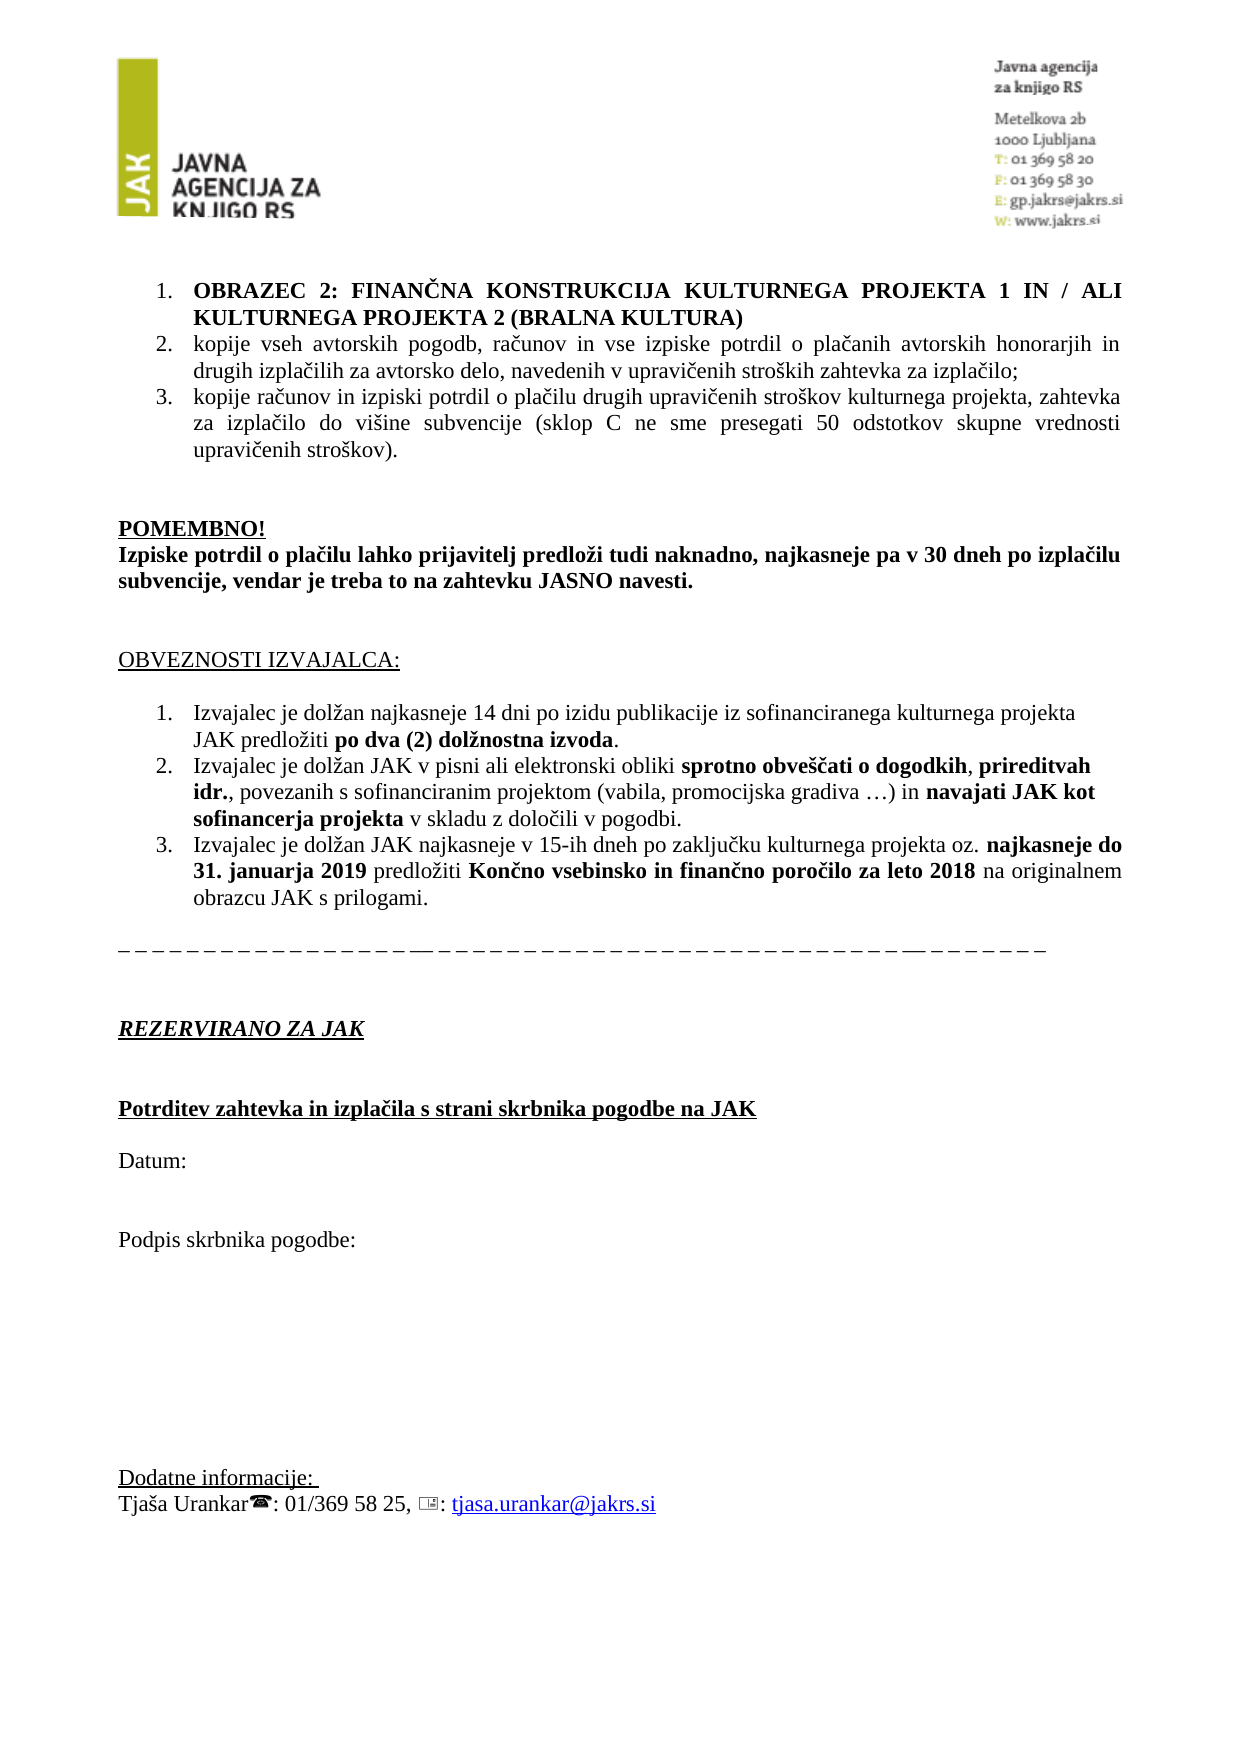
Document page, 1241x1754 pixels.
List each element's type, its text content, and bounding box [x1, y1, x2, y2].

text – – – – – – – – – – – – – – – – – –– – – – – – – – – – – – – – – – – – – – – – – – – – – – –– – – – – – – – [118, 936, 1122, 963]
list Izvajalec je dolžan najkasneje 14 dni po izidu publikacije iz sofinanciranega kulturnega projekta JAK predložiti po dva (2) dolžnostna izvoda. [156, 699, 1122, 752]
text Potrditev zahtevka in izplačila s strani skrbnika pogodbe na JAK [118, 1094, 1122, 1121]
list Izvajalec je dolžan JAK v pisni ali elektronski obliki sprotno obveščati o dogodkih, prireditvah idr., povezanih s sofinanciranim projektom (vabila, promocijska gradiva …) in navajati JAK kot sofinancerja projekta v skladu z določili v pogodbi. [156, 752, 1122, 831]
list Izvajalec je dolžan JAK najkasneje v 15-ih dneh po zaključku kulturnega projekta oz. najkasneje do 31. januarja 2019 predložiti Končno vsebinsko in finančno poročilo za leto 2018 na originalnem obrazcu JAK s prilogami. [156, 831, 1122, 910]
text Dodatne informacije: [118, 1463, 1122, 1490]
text Tjaša Urankar: 01/369 58 25, : tjasa.urankar@jakrs.si [118, 1490, 1122, 1516]
text REZERVIRANO ZA JAK [118, 1016, 1122, 1042]
list kopije vseh avtorskih pogodb, računov in vse izpiske potrdil o plačanih avtorskih honorarjih in drugih izplačilih za avtorsko delo, navedenih v upravičenih stroških zahtevka za izplačilo; [156, 330, 1122, 383]
text Izpiske potrdil o plačilu lahko prijavitelj predloži tudi naknadno, najkasneje pa v 30 dneh po izplačilu subvencije, vendar je treba to na zahtevku JASNO navesti. [118, 541, 1122, 594]
list OBRAZEC 2: FINANČNA KONSTRUKCIJA KULTURNEGA PROJEKTA 1 IN / ALI KULTURNEGA PROJEKTA 2 (BRALNA KULTURA) [156, 278, 1122, 330]
text Datum: [118, 1147, 1122, 1174]
list kopije računov in izpiski potrdil o plačilu drugih upravičenih stroškov kulturnega projekta, zahtevka za izplačilo do višine subvencije (sklop C ne sme presegati 50 odstotkov skupne vrednosti upravičenih stroškov). [156, 383, 1122, 462]
text OBVEZNOSTI IZVAJALCA: [118, 647, 1122, 673]
text POMEMBNO! [118, 515, 1122, 541]
text Podpis skrbnika pogodbe: [118, 1226, 1122, 1253]
